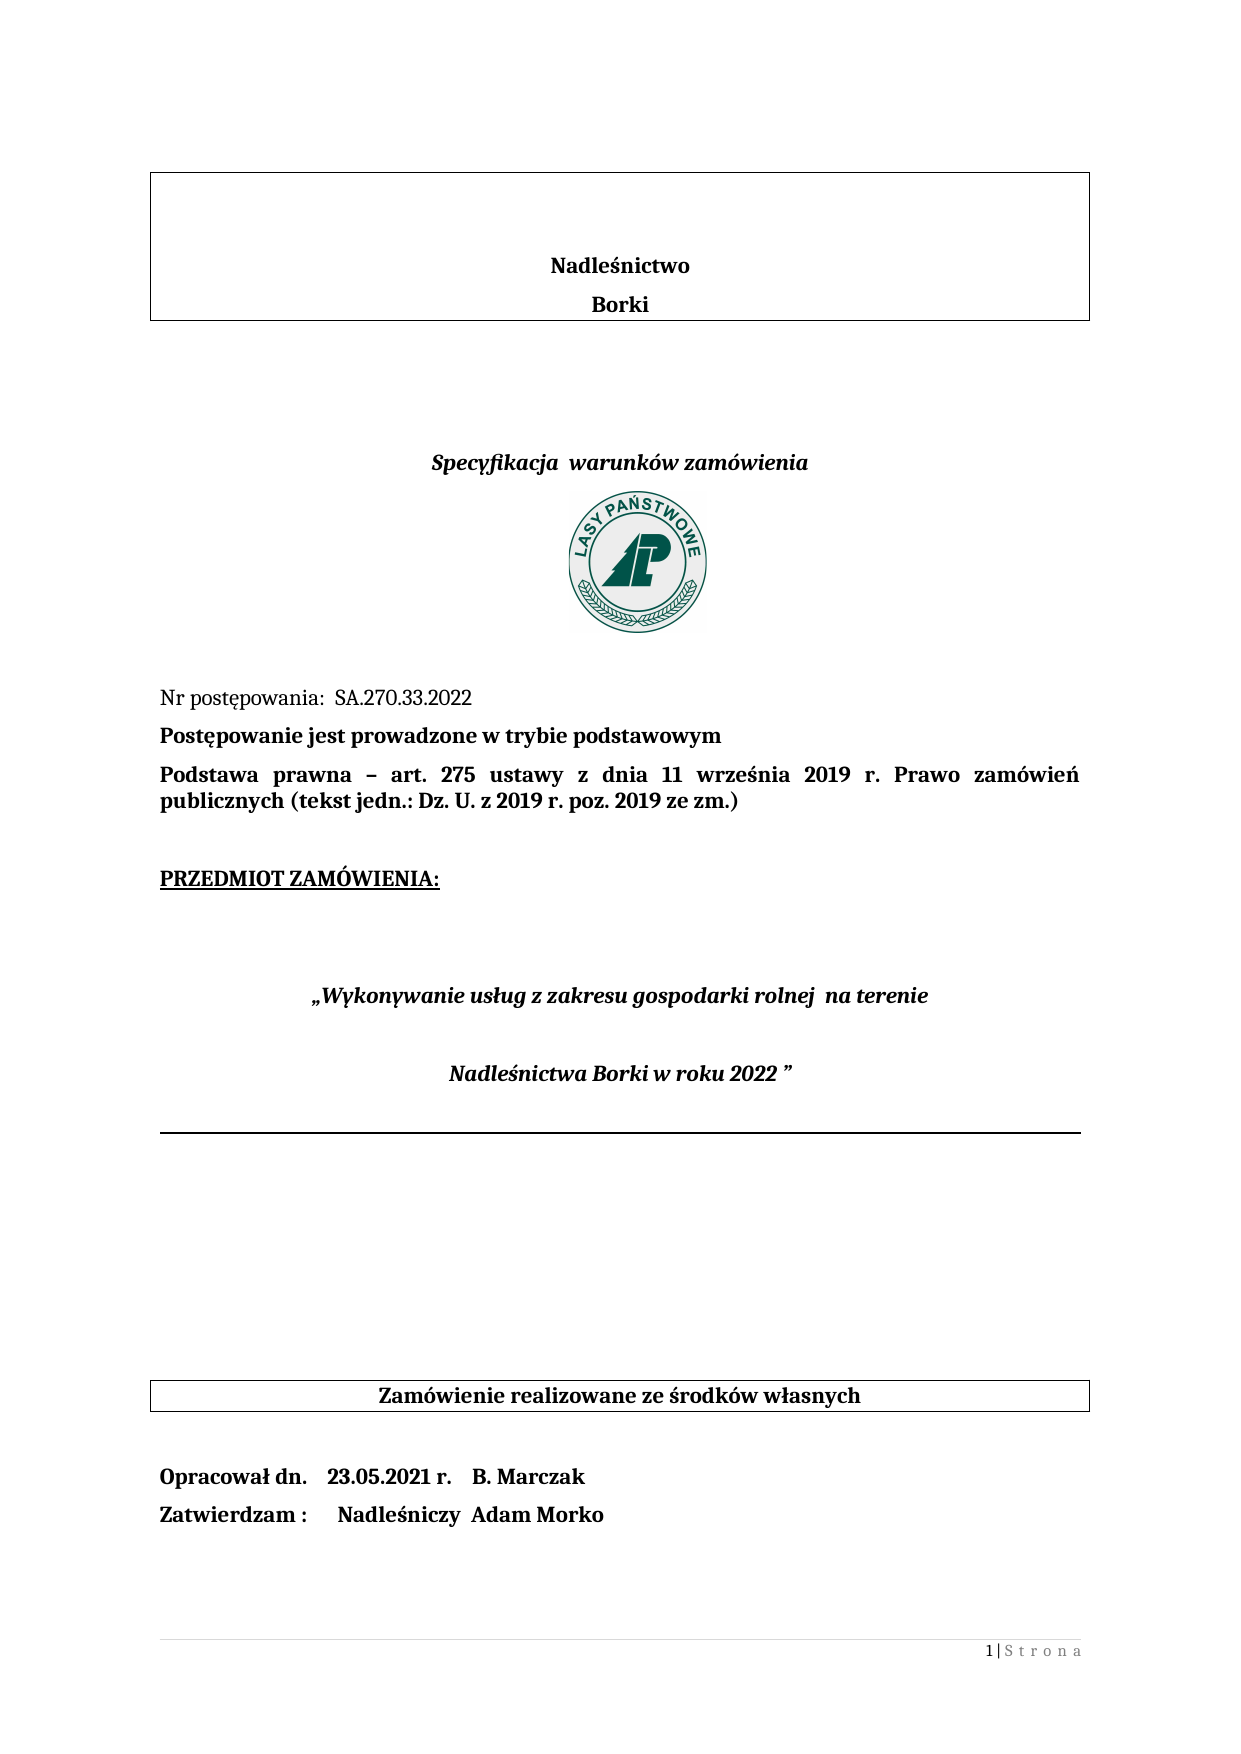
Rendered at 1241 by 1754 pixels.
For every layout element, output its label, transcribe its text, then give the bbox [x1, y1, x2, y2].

text Podstawa prawna – art. 275 ustawy z dnia 11 września 2019 r. Prawo zamówień publicznych (tekst jedn.: Dz. U. z 2019 r. poz. 2019 ze zm.) [159, 762, 1081, 815]
text Postępowanie jest prowadzone w trybie podstawowym [159, 723, 1081, 749]
text Opracował dn. 23.05.2021 r. B. Marczak [159, 1463, 1081, 1490]
text PRZEDMIOT ZAMÓWIENIA: [159, 866, 1081, 892]
text Borki [151, 288, 1089, 320]
text „Wykonywanie usług z zakresu gospodarki rolnej na terenie [159, 983, 1081, 1009]
text Nadleśnictwa Borki w roku 2022 ” [159, 1060, 1081, 1087]
text Zatwierdzam : Nadleśniczy Adam Morko [159, 1502, 1081, 1529]
text Nadleśnictwo [151, 250, 1089, 279]
text Nr postępowania: SA.270.33.2022 [159, 684, 1081, 711]
text Zamówienie realizowane ze środków własnych [151, 1381, 1089, 1411]
text Specyfikacja warunków zamówienia [159, 450, 1081, 477]
